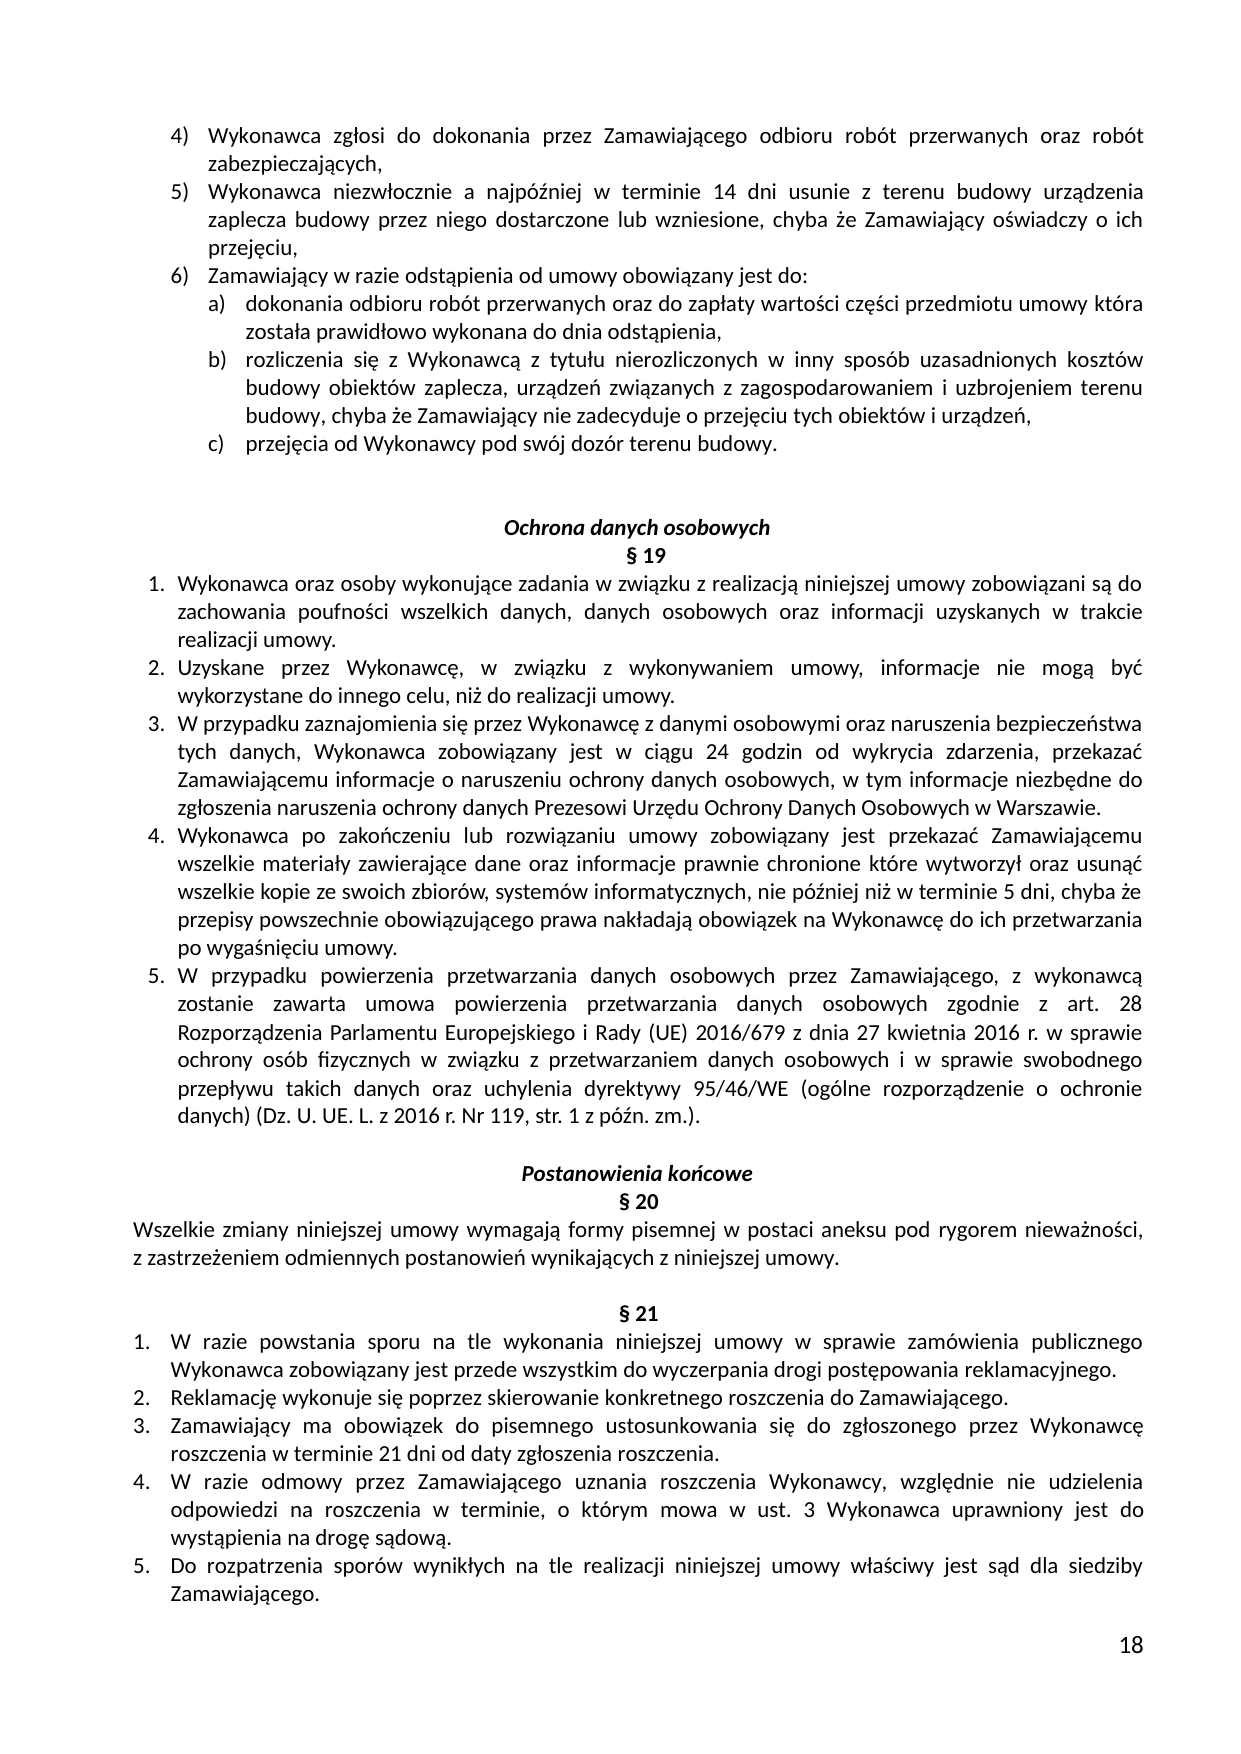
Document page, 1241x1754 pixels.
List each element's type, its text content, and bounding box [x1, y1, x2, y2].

list W razie odmowy przez Zamawiającego uznania roszczenia Wykonawcy, względnie nie udzielenia odpowiedzi na roszczenia w terminie, o którym mowa w ust. 3 Wykonawca uprawniony jest do wystąpienia na drogę sądową. [133, 1467, 1144, 1551]
list W przypadku zaznajomienia się przez Wykonawcę z danymi osobowymi oraz naruszenia bezpieczeństwa tych danych, Wykonawca zobowiązany jest w ciągu 24 godzin od wykrycia zdarzenia, przekazać Zamawiającemu informacje o naruszeniu ochrony danych osobowych, w tym informacje niezbędne do zgłoszenia naruszenia ochrony danych Prezesowi Urzędu Ochrony Danych Osobowych w Warszawie. [148, 709, 1144, 821]
text Postanowienia końcowe [133, 1159, 1144, 1187]
list Zamawiający w razie odstąpienia od umowy obowiązany jest do: [170, 261, 1144, 289]
text § 20 [133, 1187, 1144, 1215]
list przejęcia od Wykonawcy pod swój dozór terenu budowy. [208, 429, 1144, 457]
list W przypadku powierzenia przetwarzania danych osobowych przez Zamawiającego, z wykonawcą zostanie zawarta umowa powierzenia przetwarzania danych osobowych zgodnie z art. 28 Rozporządzenia Parlamentu Europejskiego i Rady (UE) 2016/679 z dnia 27 kwietnia 2016 r. w sprawie ochrony osób fizycznych w związku z przetwarzaniem danych osobowych i w sprawie swobodnego przepływu takich danych oraz uchylenia dyrektywy 95/46/WE (ogólne rozporządzenie o ochronie danych) (Dz. U. UE. L. z 2016 r. Nr 119, str. 1 z późn. zm.). [148, 962, 1144, 1130]
list Wykonawca zgłosi do dokonania przez Zamawiającego odbioru robót przerwanych oraz robót zabezpieczających, [170, 121, 1144, 177]
list Wykonawca po zakończeniu lub rozwiązaniu umowy zobowiązany jest przekazać Zamawiającemu wszelkie materiały zawierające dane oraz informacje prawnie chronione które wytworzył oraz usunąć wszelkie kopie ze swoich zbiorów, systemów informatycznych, nie później niż w terminie 5 dni, chyba że przepisy powszechnie obowiązującego prawa nakładają obowiązek na Wykonawcę do ich przetwarzania po wygaśnięciu umowy. [148, 821, 1144, 962]
text Wszelkie zmiany niniejszej umowy wymagają formy pisemnej w postaci aneksu pod rygorem nieważności, z zastrzeżeniem odmiennych postanowień wynikających z niniejszej umowy. [133, 1215, 1144, 1271]
list Reklamację wykonuje się poprzez skierowanie konkretnego roszczenia do Zamawiającego. [133, 1383, 1144, 1411]
list Do rozpatrzenia sporów wynikłych na tle realizacji niniejszej umowy właściwy jest sąd dla siedziby Zamawiającego. [133, 1551, 1144, 1607]
list rozliczenia się z Wykonawcą z tytułu nierozliczonych w inny sposób uzasadnionych kosztów budowy obiektów zaplecza, urządzeń związanych z zagospodarowaniem i uzbrojeniem terenu budowy, chyba że Zamawiający nie zadecyduje o przejęciu tych obiektów i urządzeń, [208, 345, 1144, 429]
text § 21 [133, 1299, 1144, 1327]
list W razie powstania sporu na tle wykonania niniejszej umowy w sprawie zamówienia publicznego Wykonawca zobowiązany jest przede wszystkim do wyczerpania drogi postępowania reklamacyjnego. [133, 1327, 1144, 1383]
text § 19 [148, 541, 1144, 569]
list Ochrona danych osobowych [133, 513, 1144, 541]
list dokonania odbioru robót przerwanych oraz do zapłaty wartości części przedmiotu umowy która została prawidłowo wykonana do dnia odstąpienia, [208, 289, 1144, 345]
list Zamawiający ma obowiązek do pisemnego ustosunkowania się do zgłoszonego przez Wykonawcę roszczenia w terminie 21 dni od daty zgłoszenia roszczenia. [133, 1411, 1144, 1467]
list Wykonawca niezwłocznie a najpóźniej w terminie 14 dni usunie z terenu budowy urządzenia zaplecza budowy przez niego dostarczone lub wzniesione, chyba że Zamawiający oświadczy o ich przejęciu, [170, 177, 1144, 261]
list Wykonawca oraz osoby wykonujące zadania w związku z realizacją niniejszej umowy zobowiązani są do zachowania poufności wszelkich danych, danych osobowych oraz informacji uzyskanych w trakcie realizacji umowy. [148, 569, 1144, 653]
list Uzyskane przez Wykonawcę, w związku z wykonywaniem umowy, informacje nie mogą być wykorzystane do innego celu, niż do realizacji umowy. [148, 653, 1144, 709]
